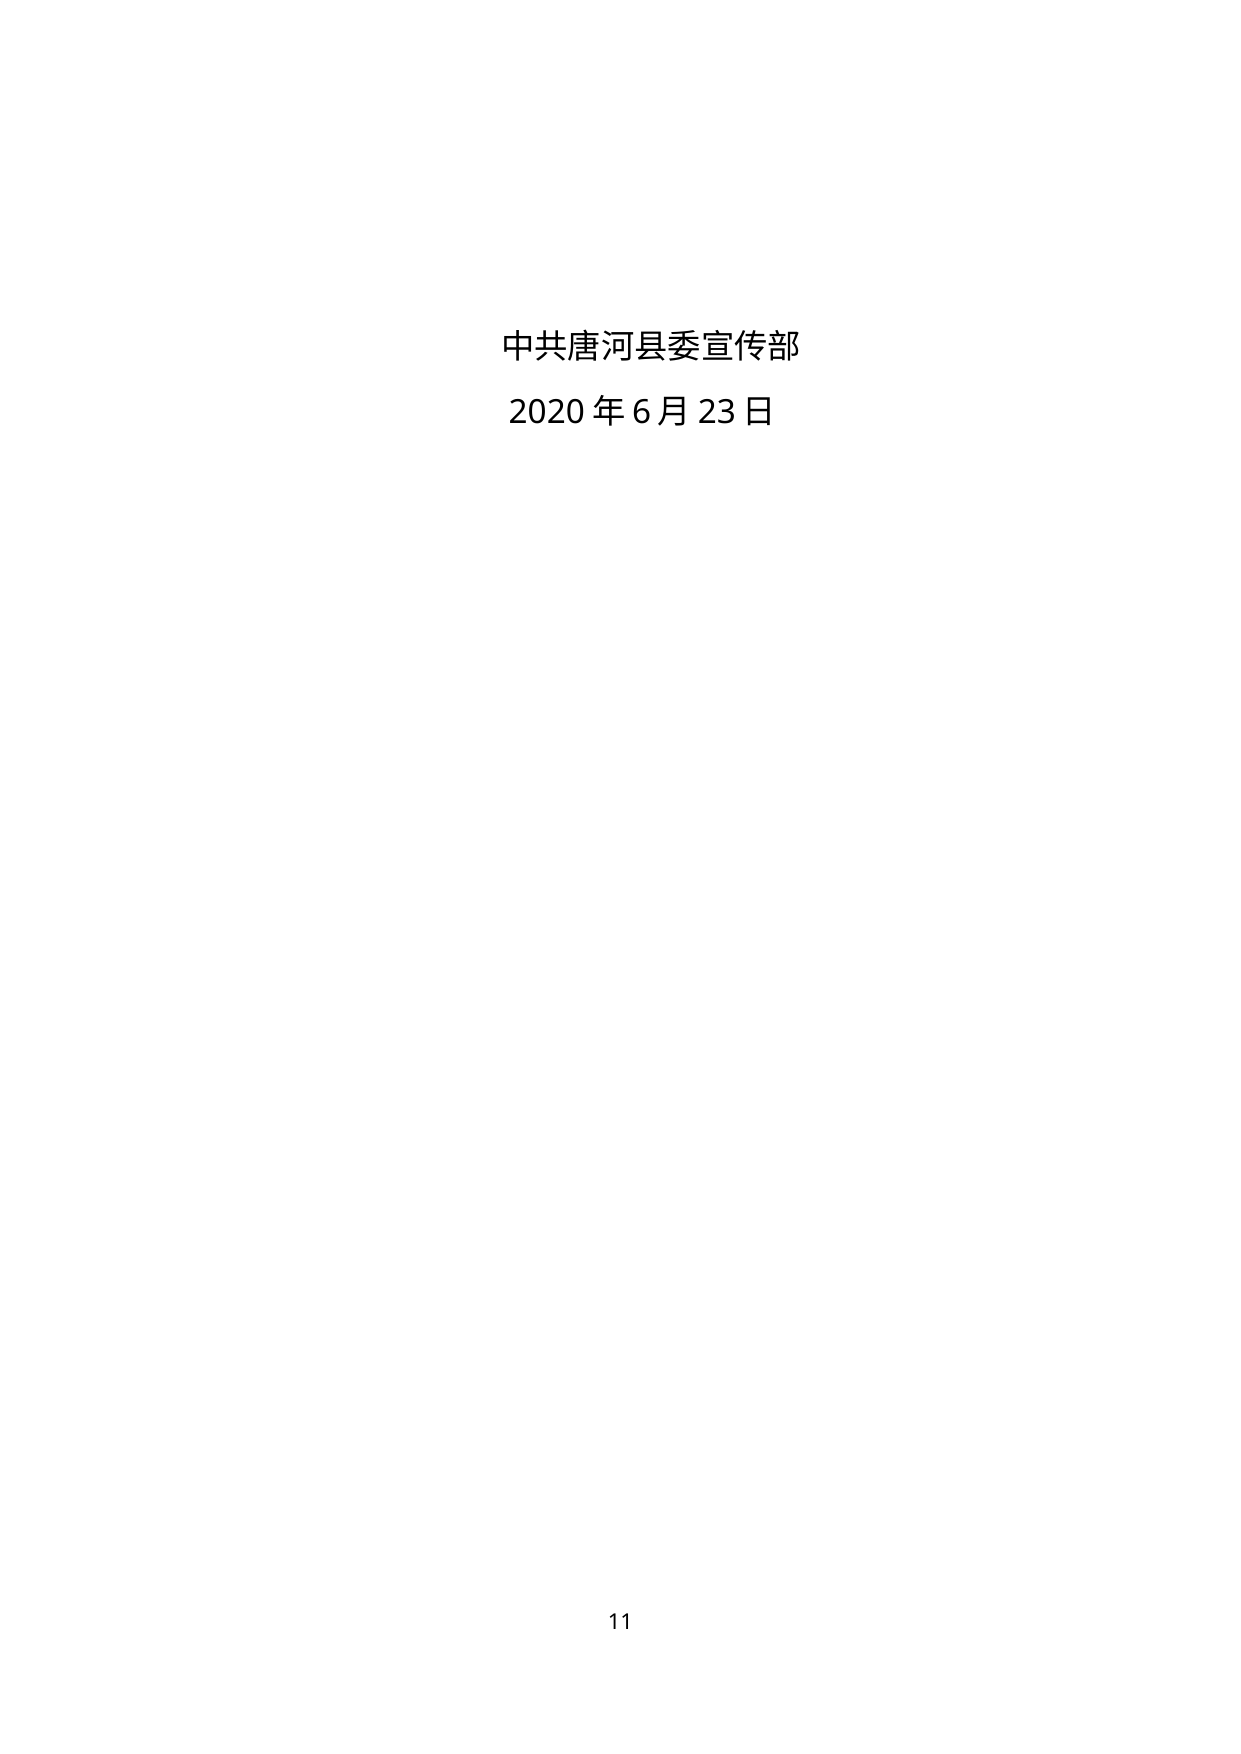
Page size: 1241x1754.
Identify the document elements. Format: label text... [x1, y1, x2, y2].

text 2020年6月23日 [148, 376, 1092, 441]
text 中共唐河县委宣传部 [206, 311, 1092, 376]
